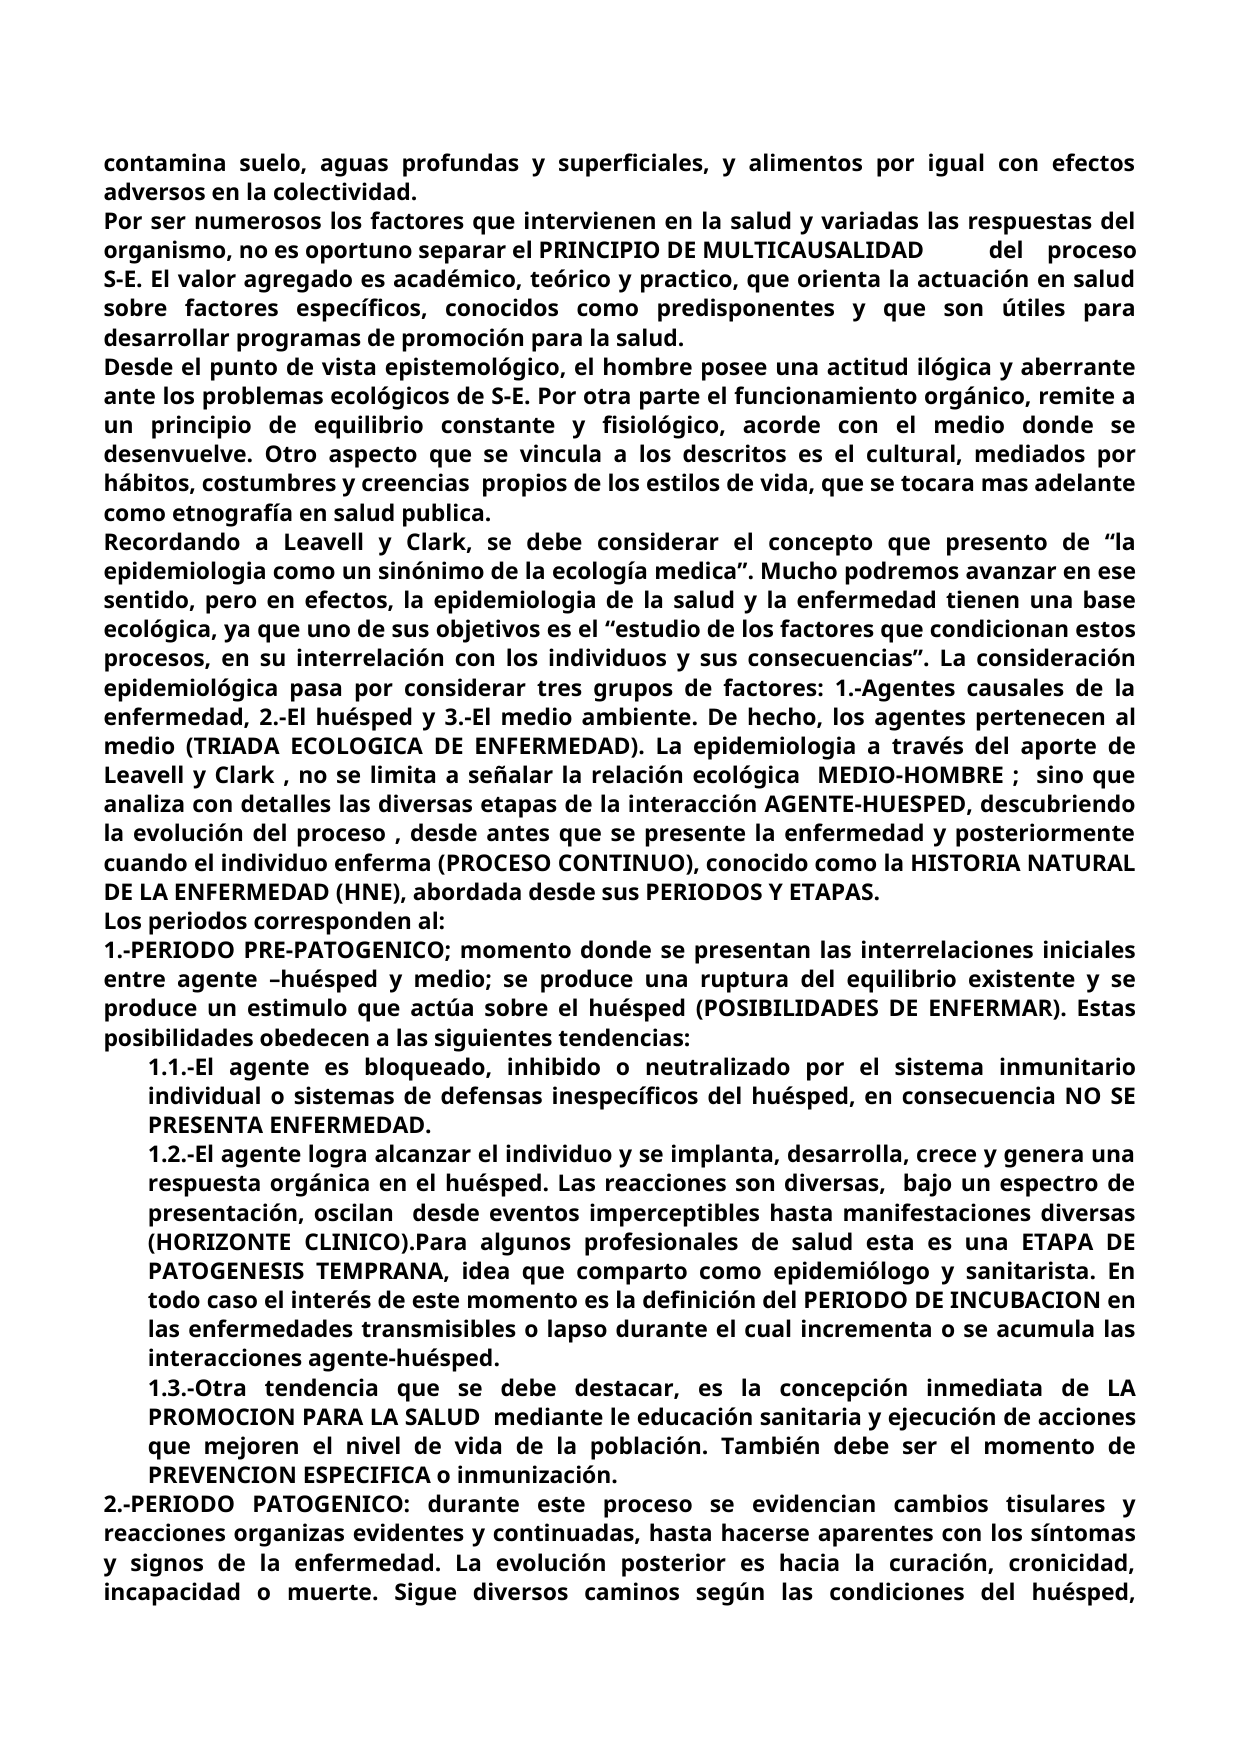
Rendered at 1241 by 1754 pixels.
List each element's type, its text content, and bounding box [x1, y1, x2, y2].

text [103, 1489, 1137, 1606]
text 1.3.-Otra tendencia que se debe destacar, es la concepción inmediata de LA PROMOCION PARA LA SALUD mediante le educación sanitaria y ejecución de acciones que mejoren el nivel de vida de la población. También debe ser el momento de PREVENCION ESPECIFICA o inmunización. [148, 1373, 1137, 1489]
text Desde el punto de vista epistemológico, el hombre posee una actitud ilógica y aberrante ante los problemas ecológicos de S-E. Por otra parte el funcionamiento orgánico, remite a un principio de equilibrio constante y fisiológico, acorde con el medio donde se desenvuelve. Otro aspecto que se vincula a los descritos es el cultural, mediados por hábitos, costumbres y creencias propios de los estilos de vida, que se tocara mas adelante como etnografía en salud publica. [103, 352, 1137, 527]
text Por ser numerosos los factores que intervienen en la salud y variadas las respuestas del organismo, no es oportuno separar el PRINCIPIO DE MULTICAUSALIDAD del proceso S-E. El valor agregado es académico, teórico y practico, que orienta la actuación en salud sobre factores específicos, conocidos como predisponentes y que son útiles para desarrollar programas de promoción para la salud. [103, 206, 1137, 352]
text Los periodos corresponden al: [103, 906, 1137, 935]
text Recordando a Leavell y Clark, se debe considerar el concepto que presento de “la epidemiologia como un sinónimo de la ecología medica”. Mucho podremos avanzar en ese sentido, pero en efectos, la epidemiologia de la salud y la enfermedad tienen una base ecológica, ya que uno de sus objetivos es el “estudio de los factores que condicionan estos procesos, en su interrelación con los individuos y sus consecuencias”. La consideración epidemiológica pasa por considerar tres grupos de factores: 1.-Agentes causales de la enfermedad, 2.-El huésped y 3.-El medio ambiente. De hecho, los agentes pertenecen al medio (TRIADA ECOLOGICA DE ENFERMEDAD). La epidemiologia a través del aporte de Leavell y Clark , no se limita a señalar la relación ecológica MEDIO-HOMBRE ; sino que analiza con detalles las diversas etapas de la interacción AGENTE-HUESPED, descubriendo la evolución del proceso , desde antes que se presente la enfermedad y posteriormente cuando el individuo enferma (PROCESO CONTINUO), conocido como la HISTORIA NATURAL DE LA ENFERMEDAD (HNE), abordada desde sus PERIODOS Y ETAPAS. [103, 527, 1137, 906]
text 1.-PERIODO PRE-PATOGENICO; momento donde se presentan las interrelaciones iniciales entre agente –huésped y medio; se produce una ruptura del equilibrio existente y se produce un estimulo que actúa sobre el huésped (POSIBILIDADES DE ENFERMAR). Estas posibilidades obedecen a las siguientes tendencias: [103, 935, 1137, 1052]
text 1.1.-El agente es bloqueado, inhibido o neutralizado por el sistema inmunitario individual o sistemas de defensas inespecíficos del huésped, en consecuencia NO SE PRESENTA ENFERMEDAD. [148, 1052, 1137, 1139]
text 1.2.-El agente logra alcanzar el individuo y se implanta, desarrolla, crece y genera una respuesta orgánica en el huésped. Las reacciones son diversas, bajo un espectro de presentación, oscilan desde eventos imperceptibles hasta manifestaciones diversas (HORIZONTE CLINICO).Para algunos profesionales de salud esta es una ETAPA DE PATOGENESIS TEMPRANA, idea que comparto como epidemiólogo y sanitarista. En todo caso el interés de este momento es la definición del PERIODO DE INCUBACION en las enfermedades transmisibles o lapso durante el cual incrementa o se acumula las interacciones agente-huésped. [148, 1139, 1137, 1373]
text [103, 148, 1137, 206]
